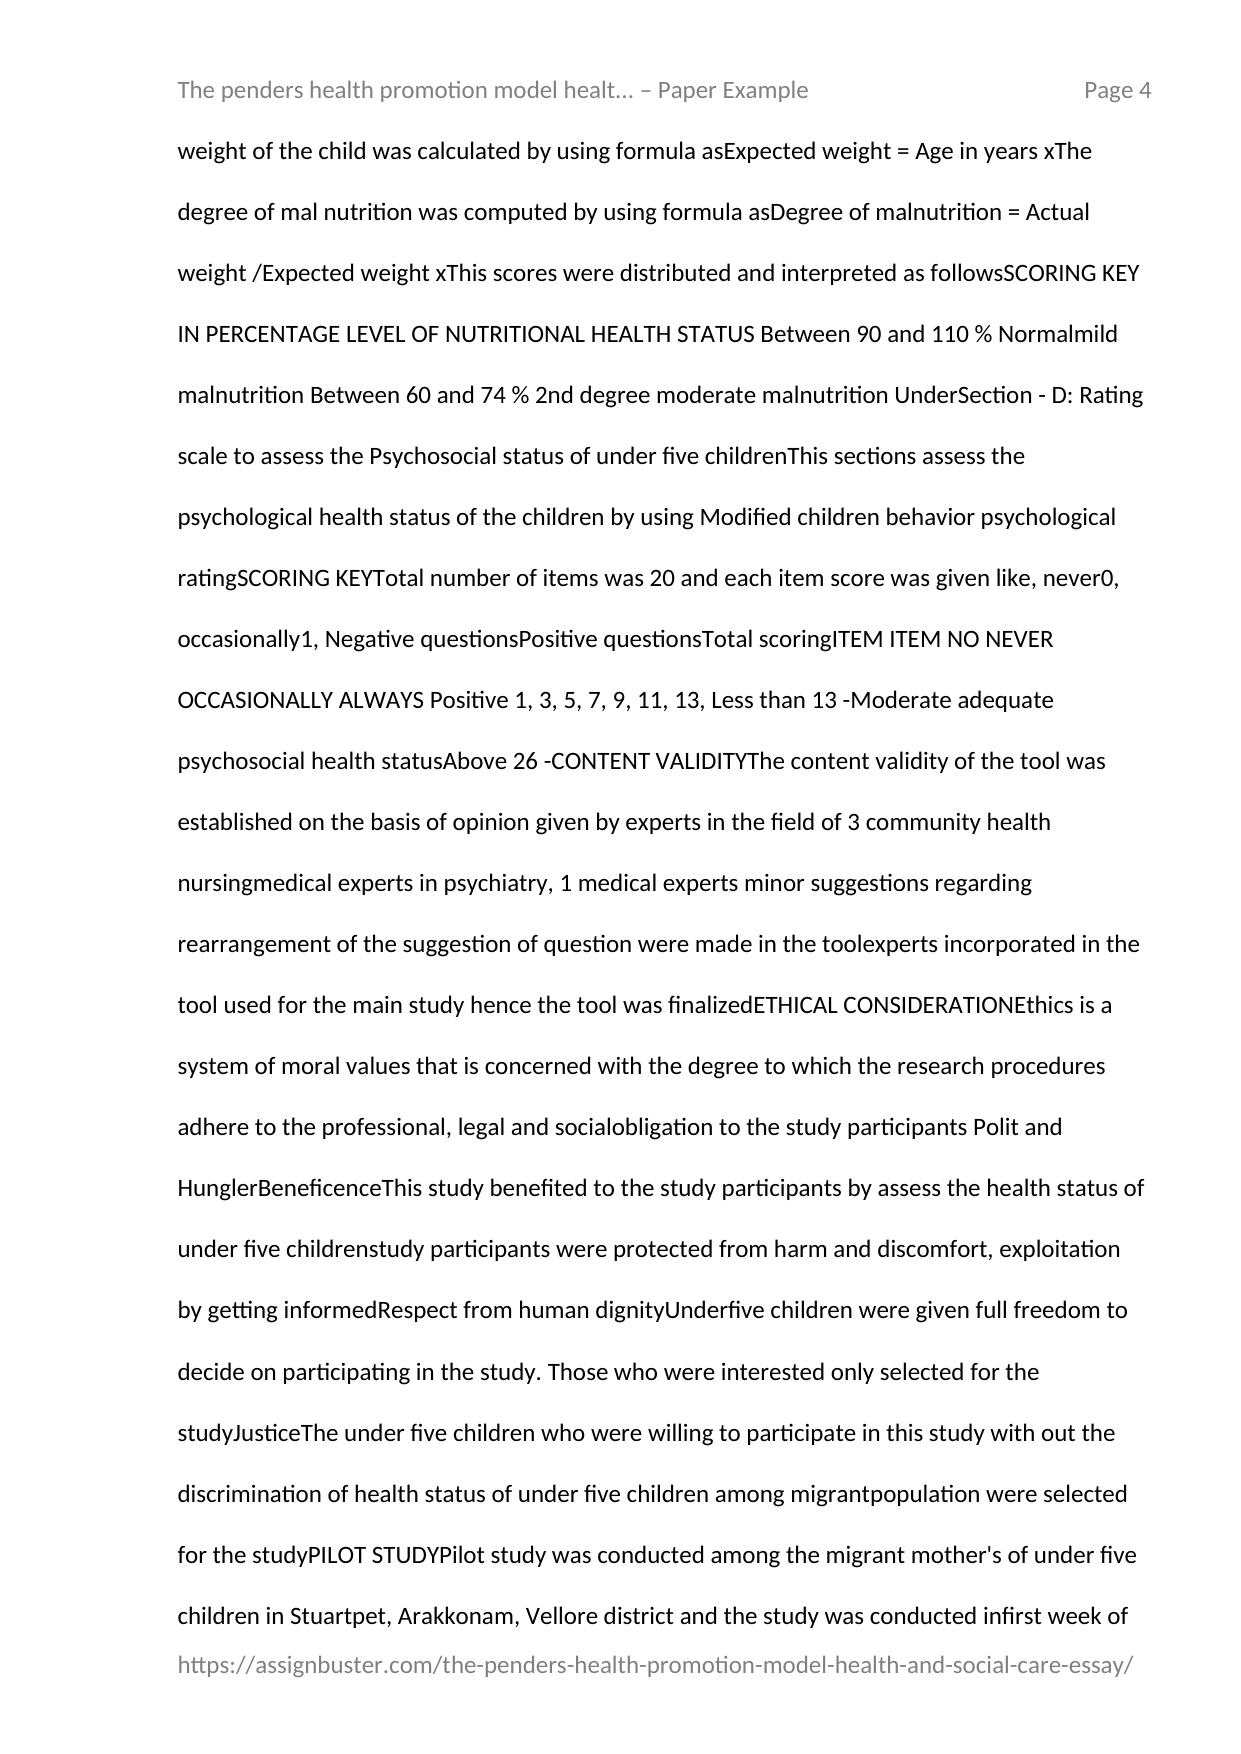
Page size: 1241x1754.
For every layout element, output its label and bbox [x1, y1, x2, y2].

text [177, 135, 1152, 1630]
